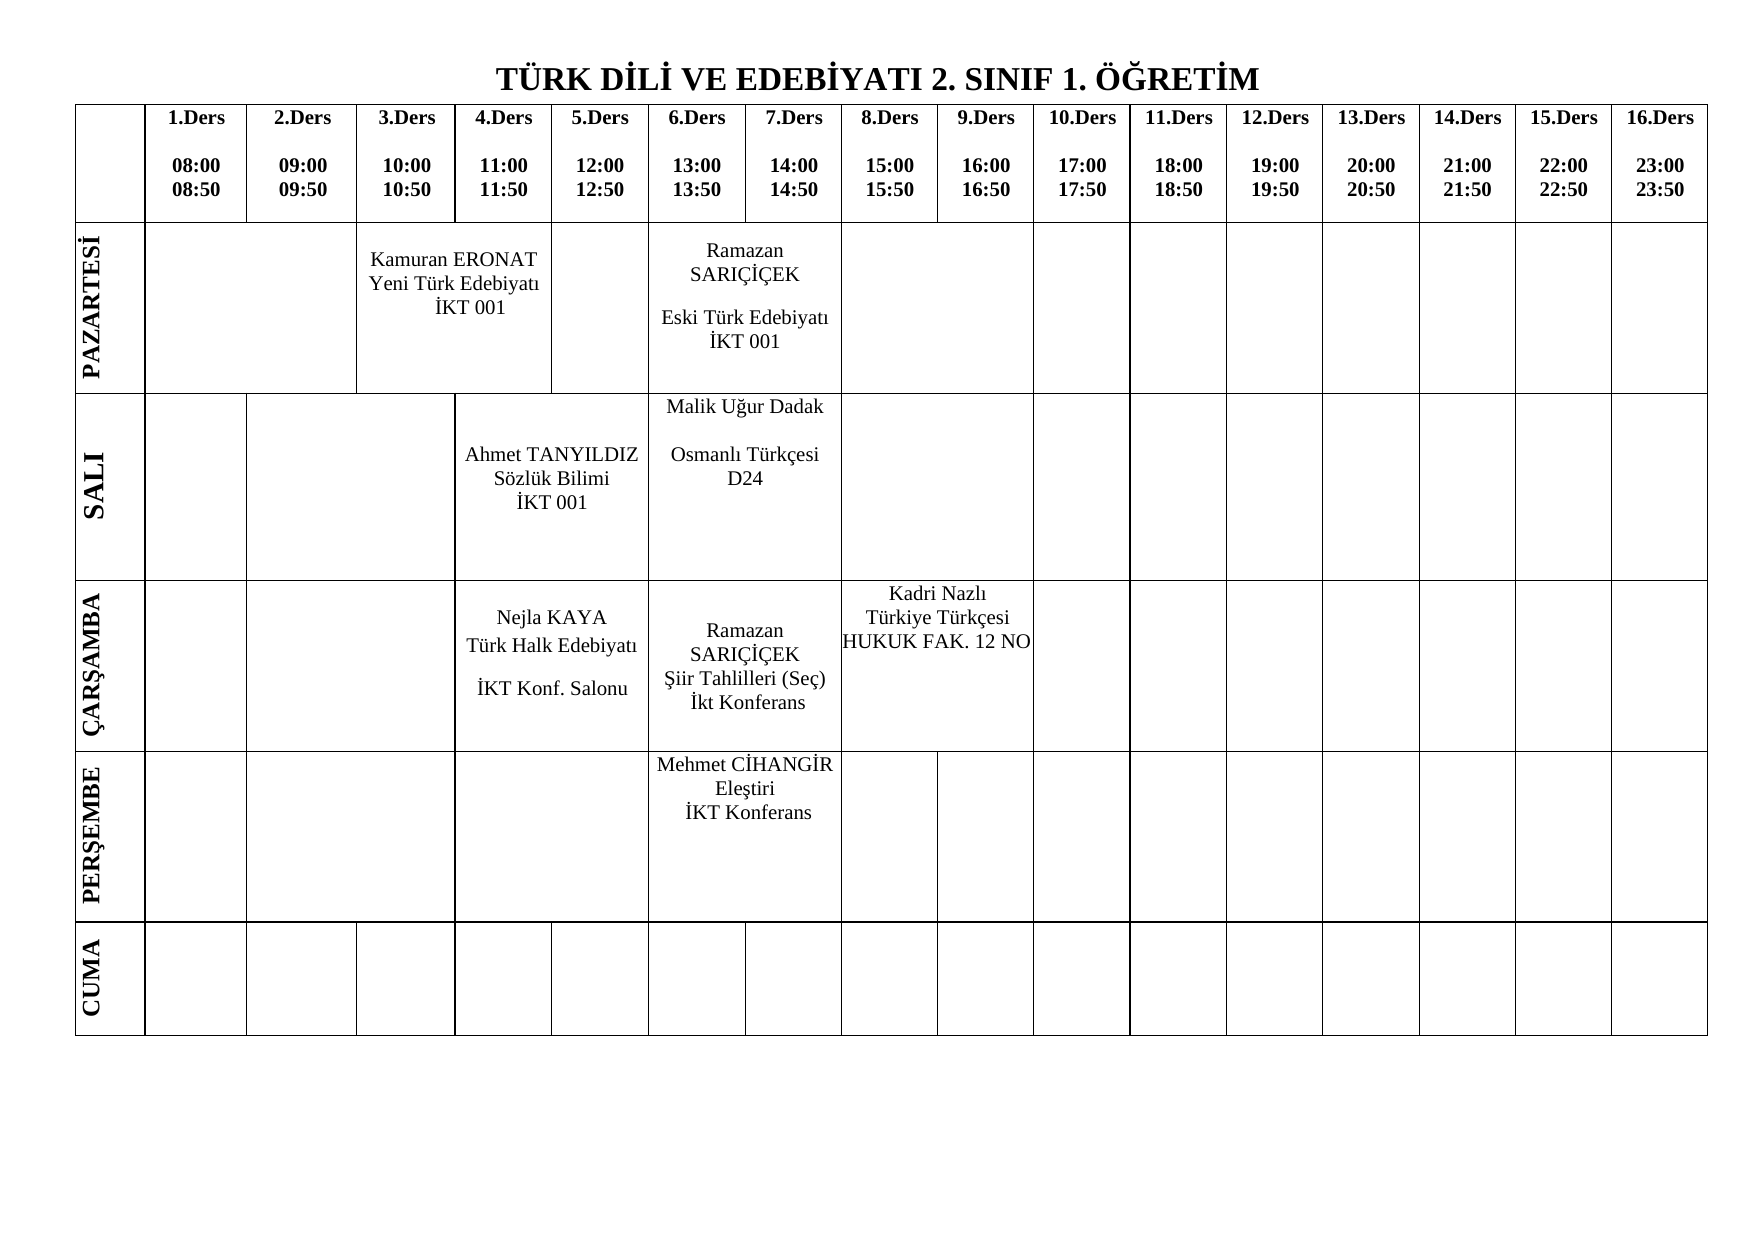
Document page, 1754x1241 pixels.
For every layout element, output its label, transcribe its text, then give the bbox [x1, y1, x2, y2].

table_cell [1420, 752, 1515, 921]
table_cell [1612, 223, 1707, 393]
table_cell [1227, 752, 1322, 921]
table_cell [247, 923, 356, 1035]
table_header 12.Ders 19:00 19:50 [1227, 105, 1322, 222]
table_cell [1516, 752, 1611, 921]
table_cell [842, 752, 937, 921]
table_cell [247, 394, 454, 580]
table_cell [1516, 923, 1611, 1035]
table_cell [1612, 752, 1707, 921]
table_header 10.Ders 17:00 17:50 [1034, 105, 1129, 222]
table_cell [1227, 923, 1322, 1035]
table_cell [1034, 752, 1129, 921]
table_cell PAZARTESİ [76, 223, 144, 393]
table_cell Ahmet TANYILDIZ Sözlük Bilimi İKT 001 [456, 394, 648, 580]
table_header 3.Ders 10:00 10:50 [357, 105, 454, 222]
table_header 7.Ders 14:00 14:50 [746, 105, 841, 222]
table_cell [1034, 223, 1129, 393]
table_cell [1131, 223, 1226, 393]
table_cell Nejla KAYA Türk Halk Edebiyatı İKT Konf. Salonu [456, 581, 648, 751]
table_cell [842, 394, 1033, 580]
table_cell [456, 752, 648, 921]
table_cell [746, 923, 841, 1035]
table_cell [247, 581, 454, 751]
table_cell [146, 752, 246, 921]
table_cell [1323, 394, 1419, 580]
table_cell [552, 223, 648, 393]
table_cell [1323, 752, 1419, 921]
table_header 11.Ders 18:00 18:50 [1131, 105, 1226, 222]
table_cell Ramazan SARIÇİÇEK Şiir Tahlilleri (Seç) İkt Konferans [649, 581, 841, 751]
table_cell [456, 923, 551, 1035]
table_cell [1516, 394, 1611, 580]
table_cell [1323, 923, 1419, 1035]
table_cell Kamuran ERONAT Yeni Türk Edebiyatı İKT 001 [357, 223, 551, 393]
table_cell [146, 581, 246, 751]
table_header 13.Ders 20:00 20:50 [1323, 105, 1419, 222]
table_cell [1131, 752, 1226, 921]
table_cell [1034, 923, 1129, 1035]
table_header 1.Ders 08:00 08:50 [146, 105, 246, 222]
table_cell [146, 394, 246, 580]
table_cell [938, 752, 1033, 921]
table_cell [1323, 581, 1419, 751]
table_cell [1131, 923, 1226, 1035]
table_cell SALI [76, 394, 144, 580]
table_cell Kadri Nazlı Türkiye Türkçesi HUKUK FAK. 12 NO [842, 581, 1033, 751]
table_cell [1612, 581, 1707, 751]
table_cell [1227, 581, 1322, 751]
table_cell [938, 923, 1033, 1035]
table_header 4.Ders 11:00 11:50 [456, 105, 551, 222]
table_header [76, 105, 144, 222]
table_cell Malik Uğur Dadak Osmanlı Türkçesi D24 [649, 466, 841, 580]
table_cell [1420, 394, 1515, 580]
table_cell [1034, 394, 1129, 580]
table_header 14.Ders 21:00 21:50 [1420, 105, 1515, 222]
table_cell [1420, 223, 1515, 393]
table_header 15.Ders 22:00 22:50 [1516, 105, 1611, 222]
table_cell [1516, 223, 1611, 393]
table_cell CUMA [76, 923, 144, 1035]
table_cell Ramazan SARIÇİÇEK Eski Türk Edebiyatı İKT 001 [649, 223, 841, 393]
table_cell [1227, 394, 1322, 580]
table_cell [1227, 223, 1322, 393]
table_cell [1612, 923, 1707, 1035]
table_header 16.Ders 23:00 23:50 [1612, 105, 1707, 222]
table_header 9.Ders 16:00 16:50 [938, 105, 1033, 222]
table_header 6.Ders 13:00 13:50 [649, 105, 745, 222]
table_header 5.Ders 12:00 12:50 [552, 105, 648, 222]
table_cell [1034, 581, 1129, 751]
table_cell [1420, 581, 1515, 751]
table_cell [247, 752, 454, 921]
table_cell [357, 923, 454, 1035]
table_cell [552, 923, 648, 1035]
table_cell [1323, 223, 1419, 393]
table_cell [146, 923, 246, 1035]
table_header 8.Ders 15:00 15:50 [842, 105, 937, 222]
table_cell [842, 223, 1033, 393]
table_cell [146, 223, 356, 393]
table_cell [1516, 581, 1611, 751]
table_cell [1131, 394, 1226, 580]
table_header 2.Ders 09:00 09:50 [247, 105, 356, 222]
table_cell PERŞEMBE [76, 752, 144, 921]
table_cell [649, 923, 745, 1035]
table_cell [1612, 394, 1707, 580]
table_cell [1420, 923, 1515, 1035]
table_cell [1131, 581, 1226, 751]
table_cell Malik Uğur Dadak Osmanlı Türkçesi D24 [649, 394, 841, 418]
table_cell ÇARŞAMBA [76, 581, 144, 751]
table_cell [842, 923, 937, 1035]
table_cell Mehmet CİHANGİR Eleştiri İKT Konferans [649, 752, 841, 921]
